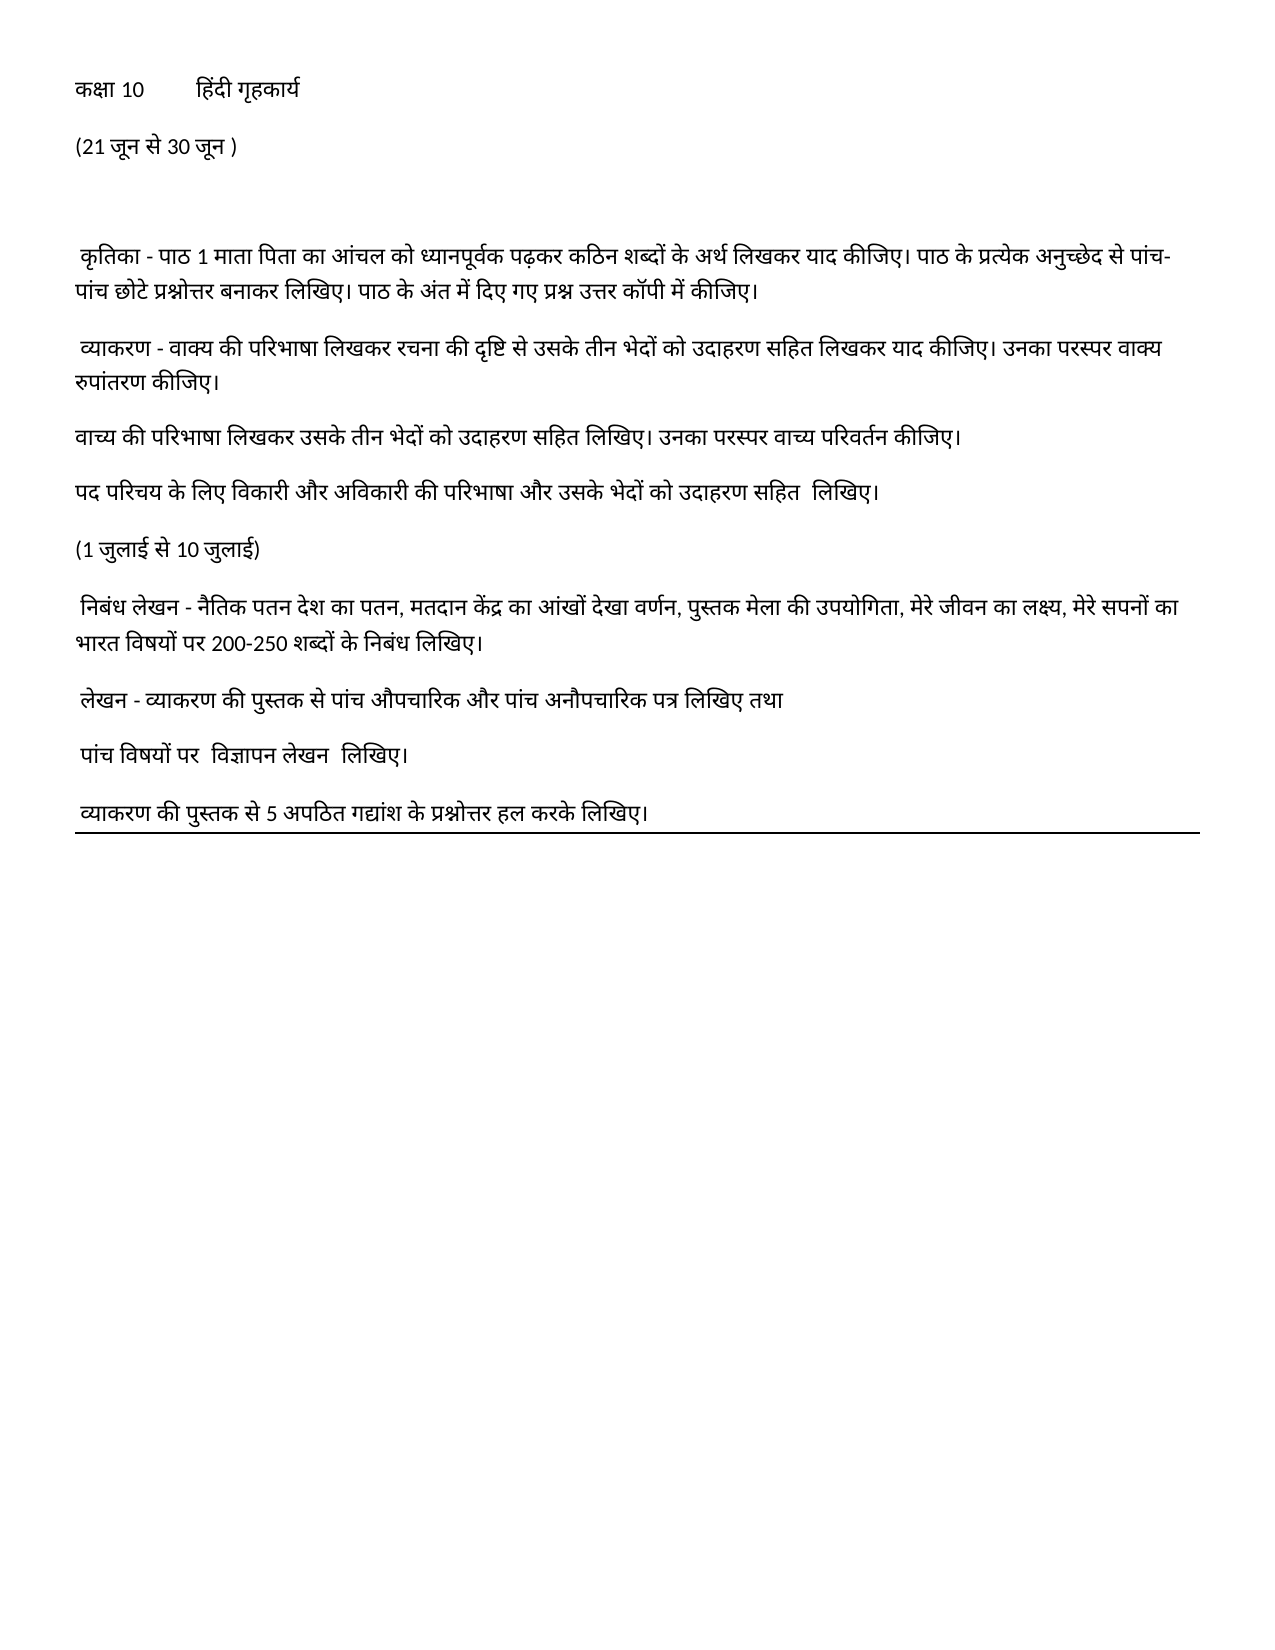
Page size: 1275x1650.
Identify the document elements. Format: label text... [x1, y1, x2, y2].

text (1 जुलाई से 10जुलाई) [75, 536, 1200, 567]
text व्याकरण की पुस्तक से 5 अपठित गद्यांश के प्रश्नोत्तर हल करके लिखिए। [75, 799, 1200, 832]
text वाच्य की परिभाषा लिखकर उसके तीन भेदों को उदाहरण सहित लिखिए। उनका परस्पर वाच्य परिवर्तन कीजिए। [75, 425, 1200, 455]
text कक्षा 10 हिंदी गृहकार्य [75, 75, 1200, 107]
text निबंध लेखन - नैतिक पतन देश का पतन, मतदान केंद्र का आंखों देखा वर्णन, पुस्तक मेला की उपयोगिता, मेरे जीवन का लक्ष्य, मेरे सपनों का भारत विषयों पर 200-250 शब्दों के निबंध लिखिए। [75, 593, 1200, 661]
text व्याकरण - वाक्य की परिभाषा लिखकर रचना की दृष्टि से उसके तीन भेदों को उदाहरण सहित लिखकर याद कीजिए। उनका परस्पर वाक्य रुपांतरण कीजिए। [75, 334, 1200, 400]
text कृतिका - पाठ 1 माता पिता का आंचल को ध्यानपूर्वक पढ़कर कठिन शब्दों के अर्थ लिखकर याद कीजिए। पाठ के प्रत्येक अनुच्छेद से पांच-पांच छोटे प्रश्नोत्तर बनाकर लिखिए। पाठ के अंत में दिए गए प्रश्न उत्तर कॉपी में कीजिए। [75, 242, 1200, 308]
text पद परिचय के लिए विकारी और अविकारी की परिभाषा और उसके भेदों को उदाहरण सहित लिखिए। [75, 480, 1200, 510]
text लेखन - व्याकरण की पुस्तक से पांच औपचारिक और पांच अनौपचारिक पत्र लिखिए तथा [75, 686, 1200, 718]
text पांच विषयों पर विज्ञापन लेखन लिखिए। [75, 743, 1200, 773]
text (21जून से 30जून ) [75, 132, 1200, 164]
